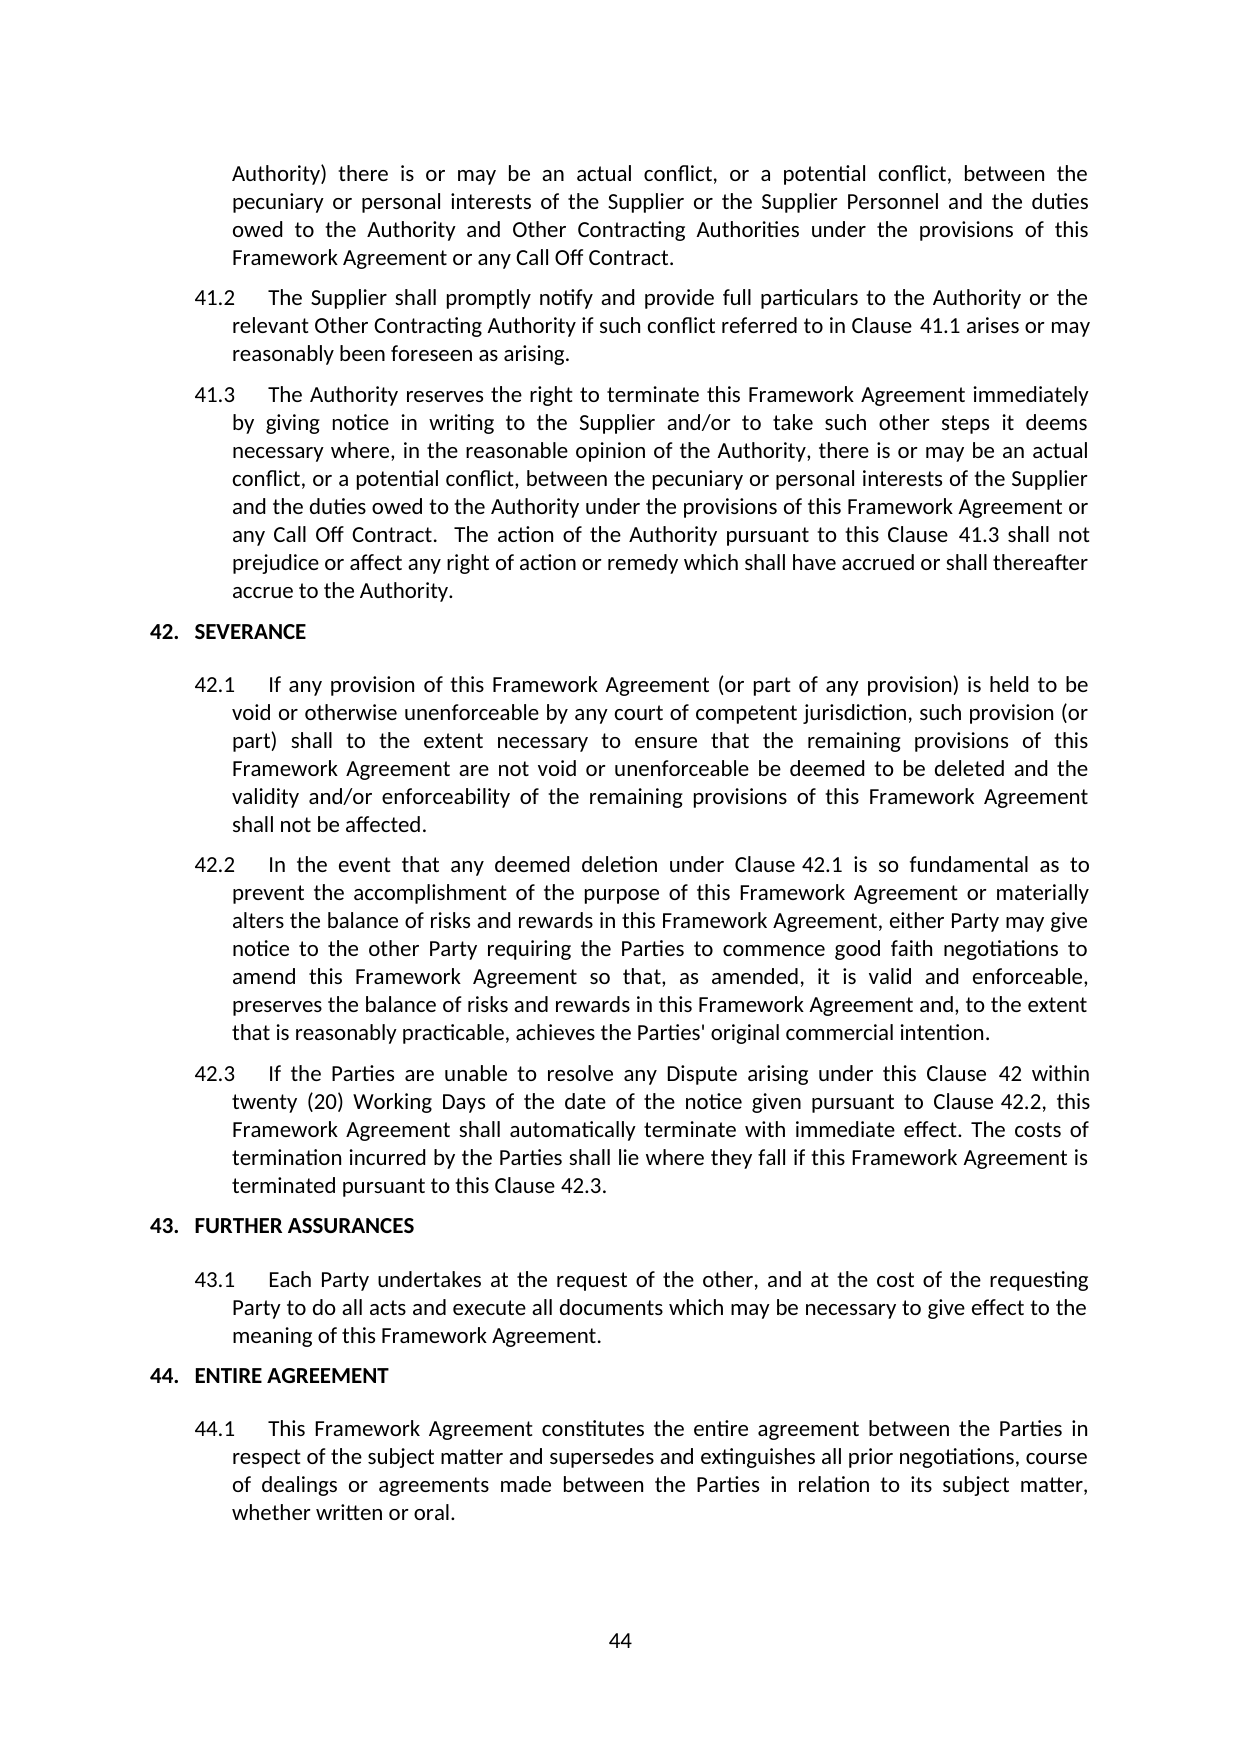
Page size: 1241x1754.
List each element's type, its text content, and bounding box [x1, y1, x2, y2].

text If any provision of this Framework Agreement (or part of any provision) is held to be void or otherwise unenforceable by any court of competent jurisdiction, such provision (or part) shall to the extent necessary to ensure that the remaining provisions of this Framework Agreement are not void or unenforceable be deemed to be deleted and the validity and/or enforceability of the remaining provisions of this Framework Agreement shall not be affected. [194, 670, 1090, 838]
subtitle ENTIRE AGREEMENT [150, 1361, 1090, 1389]
subtitle SEVERANCE [150, 617, 1090, 645]
text This Framework Agreement constitutes the entire agreement between the Parties in respect of the subject matter and supersedes and extinguishes all prior negotiations, course of dealings or agreements made between the Parties in relation to its subject matter, whether written or oral. [194, 1414, 1090, 1526]
subtitle FURTHER ASSURANCES [150, 1212, 1090, 1240]
text If the Parties are unable to resolve any Dispute arising under this Clause 42 within twenty (20) Working Days of the date of the notice given pursuant to Clause 42.2, this Framework Agreement shall automatically terminate with immediate effect. The costs of termination incurred by the Parties shall lie where they fall if this Framework Agreement is terminated pursuant to this Clause 42.3. [194, 1059, 1090, 1199]
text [194, 159, 1090, 271]
text In the event that any deemed deletion under Clause 42.1 is so fundamental as to prevent the accomplishment of the purpose of this Framework Agreement or materially alters the balance of risks and rewards in this Framework Agreement, either Party may give notice to the other Party requiring the Parties to commence good faith negotiations to amend this Framework Agreement so that, as amended, it is valid and enforceable, preserves the balance of risks and rewards in this Framework Agreement and, to the extent that is reasonably practicable, achieves the Parties' original commercial intention. [194, 850, 1090, 1047]
text The Authority reserves the right to terminate this Framework Agreement immediately by giving notice in writing to the Supplier and/or to take such other steps it deems necessary where, in the reasonable opinion of the Authority, there is or may be an actual conflict, or a potential conflict, between the pecuniary or personal interests of the Supplier and the duties owed to the Authority under the provisions of this Framework Agreement or any Call Off Contract. The action of the Authority pursuant to this Clause 41.3 shall not prejudice or affect any right of action or remedy which shall have accrued or shall thereafter accrue to the Authority. [194, 380, 1090, 604]
text Each Party undertakes at the request of the other, and at the cost of the requesting Party to do all acts and execute all documents which may be necessary to give effect to the meaning of this Framework Agreement. [194, 1265, 1090, 1349]
text The Supplier shall promptly notify and provide full particulars to the Authority or the relevant Other Contracting Authority if such conflict referred to in Clause 41.1 arises or may reasonably been foreseen as arising. [194, 283, 1090, 368]
